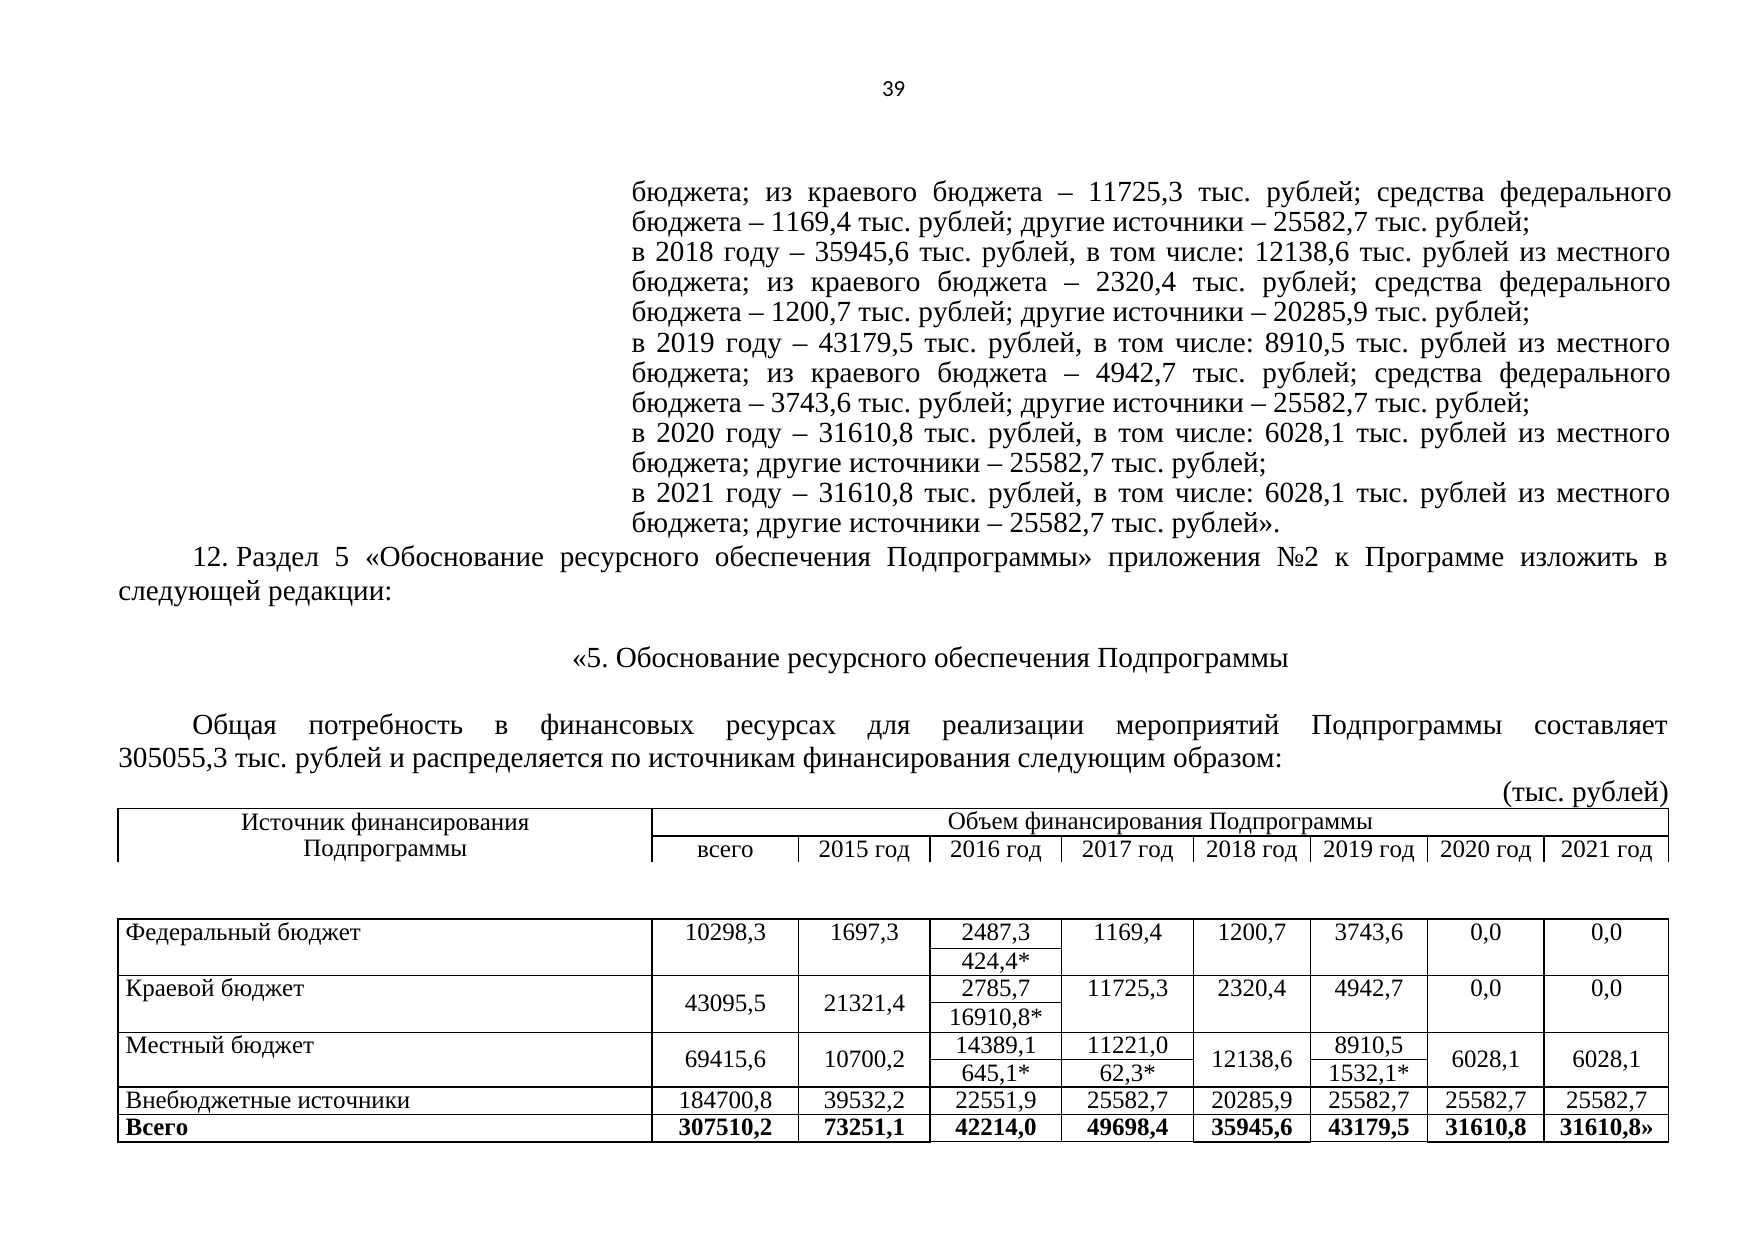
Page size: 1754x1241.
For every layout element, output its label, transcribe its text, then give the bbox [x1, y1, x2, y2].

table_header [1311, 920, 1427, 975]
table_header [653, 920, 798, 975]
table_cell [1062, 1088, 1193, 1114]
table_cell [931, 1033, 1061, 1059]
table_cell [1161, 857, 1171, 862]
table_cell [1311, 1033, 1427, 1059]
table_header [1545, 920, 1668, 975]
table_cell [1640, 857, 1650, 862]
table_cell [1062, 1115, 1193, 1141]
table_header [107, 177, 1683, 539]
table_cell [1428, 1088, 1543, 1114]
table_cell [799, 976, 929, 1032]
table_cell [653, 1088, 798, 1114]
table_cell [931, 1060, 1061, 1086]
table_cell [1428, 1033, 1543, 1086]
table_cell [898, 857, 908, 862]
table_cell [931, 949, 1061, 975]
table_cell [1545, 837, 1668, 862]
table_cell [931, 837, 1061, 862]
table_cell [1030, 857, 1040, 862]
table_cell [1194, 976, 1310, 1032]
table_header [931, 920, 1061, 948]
text 12. Раздел 5 «Обоснование ресурсного обеспечения Подпрограммы» приложения №2 к Программе изложить в следующей редакции: [118, 539, 1668, 606]
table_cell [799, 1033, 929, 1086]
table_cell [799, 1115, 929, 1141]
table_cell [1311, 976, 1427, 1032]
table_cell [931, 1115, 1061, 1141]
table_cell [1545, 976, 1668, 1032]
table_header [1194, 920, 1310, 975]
text Общая потребность в финансовых ресурсах для реализации мероприятий Подпрограммы составляет 305055,3 тыс. рублей и распределяется по источникам финансирования следующим образом: [118, 707, 1668, 774]
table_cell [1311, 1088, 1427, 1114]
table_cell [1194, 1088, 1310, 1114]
text (тыс. рублей) [118, 774, 1668, 807]
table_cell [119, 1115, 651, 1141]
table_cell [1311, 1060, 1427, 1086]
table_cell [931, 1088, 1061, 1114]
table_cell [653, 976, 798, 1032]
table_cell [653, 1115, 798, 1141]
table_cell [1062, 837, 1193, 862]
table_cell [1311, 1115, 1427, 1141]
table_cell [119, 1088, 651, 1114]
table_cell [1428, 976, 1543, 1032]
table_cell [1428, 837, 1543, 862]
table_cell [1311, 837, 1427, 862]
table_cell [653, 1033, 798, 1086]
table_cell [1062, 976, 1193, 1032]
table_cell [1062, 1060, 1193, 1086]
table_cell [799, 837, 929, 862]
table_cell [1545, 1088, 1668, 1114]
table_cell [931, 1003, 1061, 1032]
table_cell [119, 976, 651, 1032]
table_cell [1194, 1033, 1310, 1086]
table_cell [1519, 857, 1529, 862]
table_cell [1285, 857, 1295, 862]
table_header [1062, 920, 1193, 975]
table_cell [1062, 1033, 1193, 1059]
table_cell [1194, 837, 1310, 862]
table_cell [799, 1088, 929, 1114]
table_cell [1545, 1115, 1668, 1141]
text «5. Обоснование ресурсного обеспечения Подпрограммы [118, 640, 1668, 673]
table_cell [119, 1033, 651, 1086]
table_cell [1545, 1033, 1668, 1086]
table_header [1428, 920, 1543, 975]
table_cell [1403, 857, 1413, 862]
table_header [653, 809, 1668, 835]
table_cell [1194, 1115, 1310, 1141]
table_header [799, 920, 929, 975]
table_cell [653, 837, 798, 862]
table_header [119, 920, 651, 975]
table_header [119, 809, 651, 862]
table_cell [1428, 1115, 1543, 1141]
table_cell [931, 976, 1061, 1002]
